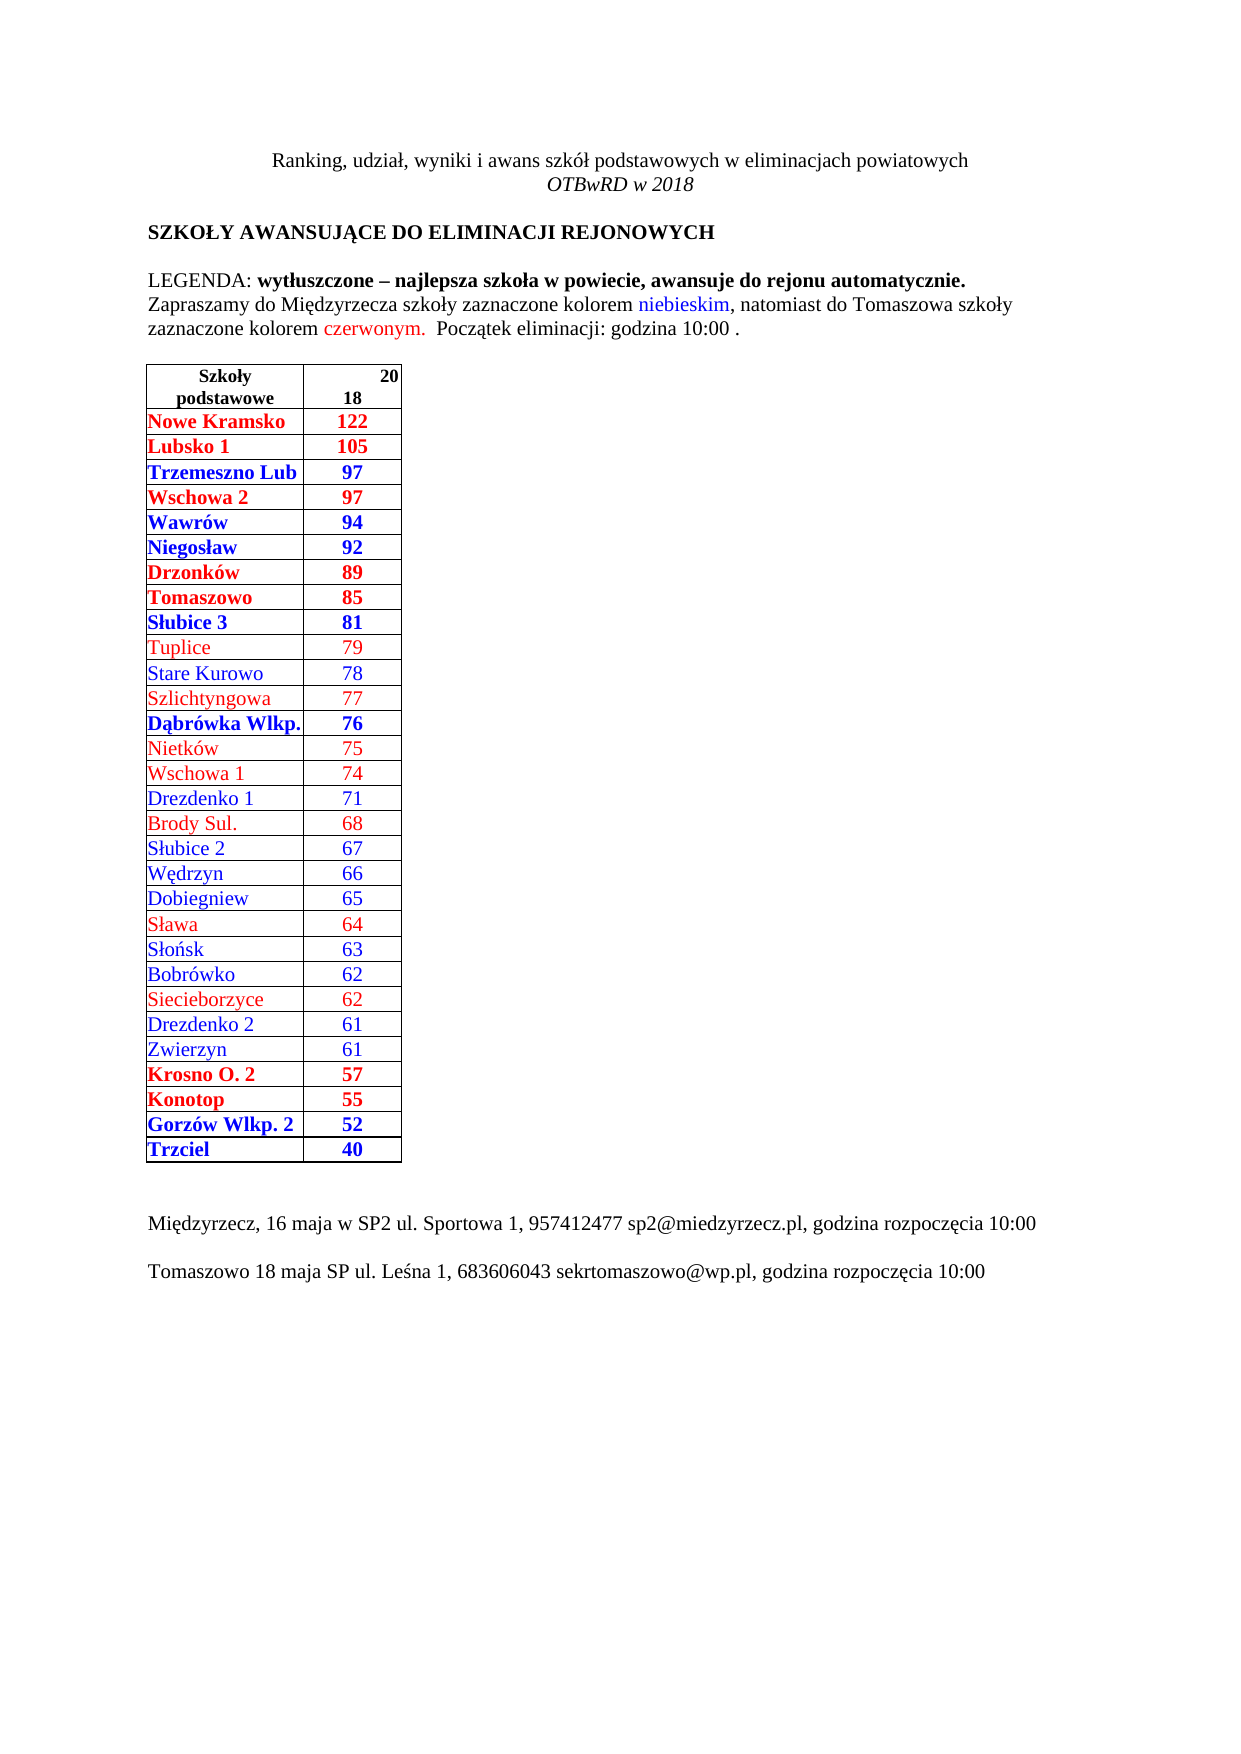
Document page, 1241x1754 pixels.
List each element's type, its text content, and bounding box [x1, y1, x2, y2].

table_cell 66 [304, 861, 401, 885]
table_cell 62 [304, 987, 401, 1011]
table_cell Dobiegniew [147, 886, 303, 910]
table_cell 62 [304, 962, 401, 986]
table_cell 40 [304, 1138, 401, 1161]
table_cell 97 [304, 460, 401, 484]
text Ranking, udział, wyniki i awans szkół podstawowych w eliminacjach powiatowych [148, 148, 1093, 172]
table_cell Lubsko 1 [147, 435, 303, 458]
text LEGENDA: wytłuszczone – najlepsza szkoła w powiecie, awansuje do rejonu automatycznie. [148, 268, 1093, 292]
table_cell 94 [304, 510, 401, 534]
table_cell Konotop [147, 1087, 303, 1111]
table_header Szkoły podstawowe [147, 365, 303, 408]
table_cell 65 [304, 886, 401, 910]
table_cell 89 [304, 560, 401, 584]
table_cell Wędrzyn [147, 861, 303, 885]
table_cell Zwierzyn [147, 1037, 303, 1061]
table_cell 75 [304, 736, 401, 760]
text OTBwRD w 2018 [148, 172, 1093, 196]
table_cell Słubice 3 [147, 610, 303, 634]
table_header 2018 [304, 365, 401, 408]
table_cell 68 [304, 811, 401, 835]
table_cell 81 [304, 610, 401, 634]
table_cell 55 [304, 1087, 401, 1111]
table_cell Słońsk [147, 937, 303, 961]
table_cell Nietków [147, 736, 303, 760]
text Tomaszowo 18 maja SP ul. Leśna 1, 683606043 sekrtomaszowo@wp.pl, godzina rozpoczęcia 10:00 [148, 1259, 1093, 1283]
table_cell 61 [304, 1037, 401, 1061]
table_cell Gorzów Wlkp. 2 [147, 1112, 303, 1136]
table_cell 64 [304, 911, 401, 936]
table_cell 74 [304, 761, 401, 785]
table_cell 78 [304, 660, 401, 684]
table_cell Nowe Kramsko [147, 409, 303, 433]
table_cell 63 [304, 937, 401, 961]
table_cell Tomaszowo [147, 585, 303, 609]
table_cell 67 [304, 836, 401, 860]
table_cell Stare Kurowo [147, 660, 303, 684]
table_cell Sława [147, 911, 303, 936]
table_cell 77 [304, 686, 401, 709]
table_cell 85 [304, 585, 401, 609]
table_cell Bobrówko [147, 962, 303, 986]
table_cell 76 [304, 711, 401, 735]
table_cell 92 [304, 535, 401, 559]
table_cell 97 [304, 485, 401, 509]
table_cell Brody Sul. [147, 811, 303, 835]
table_cell Szlichtyngowa [147, 686, 303, 709]
table_cell Wawrów [147, 510, 303, 534]
table_cell Dąbrówka Wlkp. [147, 711, 303, 735]
table_cell 71 [304, 786, 401, 810]
table_cell 105 [304, 435, 401, 458]
table_cell Siecieborzyce [147, 987, 303, 1011]
table_cell Wschowa 2 [147, 485, 303, 509]
table_cell 57 [304, 1062, 401, 1086]
text SZKOŁY AWANSUJĄCE DO ELIMINACJI REJONOWYCH [148, 220, 1093, 244]
table_cell 79 [304, 635, 401, 659]
table_cell Trzciel [147, 1138, 303, 1161]
table_cell Niegosław [147, 535, 303, 559]
table_cell Drezdenko 2 [147, 1012, 303, 1036]
table_cell Drzonków [147, 560, 303, 584]
table_cell Krosno O. 2 [147, 1062, 303, 1086]
table_cell Wschowa 1 [147, 761, 303, 785]
table_cell 122 [304, 409, 401, 433]
table_cell Trzemeszno Lub [147, 460, 303, 484]
table_cell 52 [304, 1112, 401, 1136]
table_cell Tuplice [147, 635, 303, 659]
text Zapraszamy do Międzyrzecza szkoły zaznaczone kolorem niebieskim, natomiast do Tomaszowa szkoły zaznaczone kolorem czerwonym. Początek eliminacji: godzina 10:00 . [148, 292, 1093, 340]
table_cell 61 [304, 1012, 401, 1036]
table_cell Drezdenko 1 [147, 786, 303, 810]
table_cell Słubice 2 [147, 836, 303, 860]
text Międzyrzecz, 16 maja w SP2 ul. Sportowa 1, 957412477 sp2@miedzyrzecz.pl, godzina rozpoczęcia 10:00 [148, 1211, 1093, 1235]
